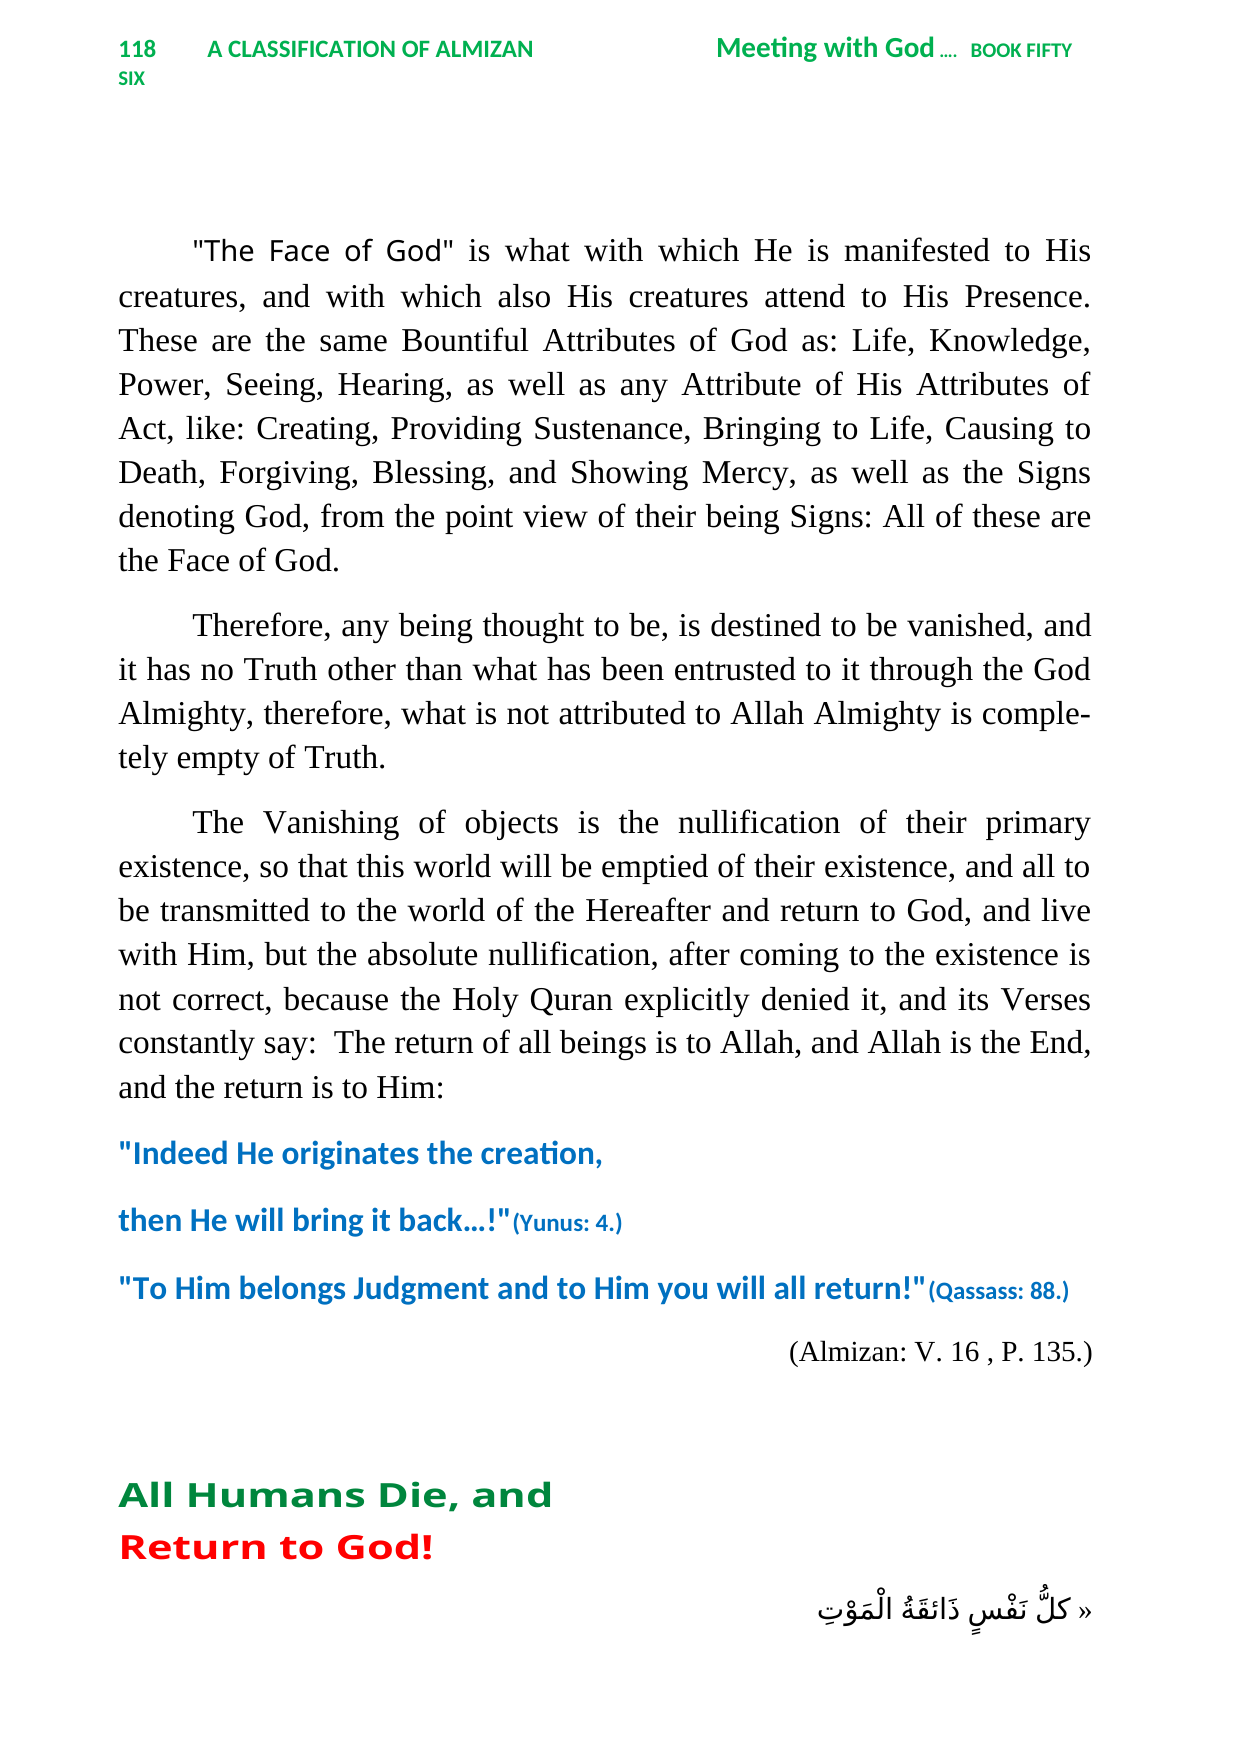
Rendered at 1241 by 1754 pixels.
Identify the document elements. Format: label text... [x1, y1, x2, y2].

text then He will bring it back…!"(Yunus: 4.) [118, 1199, 1092, 1240]
text "The Face of God" is what with which He is manifested to His creatures, and with which also His creatures attend to His Presence. These are the same Bountiful Attributes of God as: Life, Knowledge, Power, Seeing, Hearing, as well as any Attribute of His Attributes of Act, like: Creating, Providing Sustenance, Bringing to Life, Causing to Death, Forgiving, Blessing, and Showing Mercy, as well as the Signs denoting God, from the point view of their being Signs: All of these are the Face of God. [118, 231, 1092, 579]
text (Almizan: V. 16 , P. 135.) [118, 1334, 1092, 1368]
text Therefore, any being thought to be, is destined to be vanished, and it has no Truth other than what has been entrusted to it through the God Almighty, therefore, what is not attributed to Allah Almighty is comple-tely empty of Truth. [118, 605, 1092, 776]
text "To Him belongs Judgment and to Him you will all return!"(Qassass: 88.) [118, 1267, 1092, 1308]
text The Vanishing of objects is the nullification of their primary existence, so that this world will be emptied of their existence, and all to be transmitted to the world of the Hereafter and return to God, and live with Him, but the absolute nullification, after coming to the existence is not correct, because the Holy Quran explicitly denied it, and its Verses constantly say: The return of all beings is to Allah, and Allah is the End, and the return is to Him: [118, 802, 1092, 1105]
text "Indeed He originates the creation, [118, 1132, 1092, 1172]
text « كلُّ نَفْسٍ ذَائقَةُ الْمَوْتِ [118, 1592, 1092, 1626]
text Return to God! [118, 1524, 1092, 1569]
text All Humans Die, and [118, 1472, 1092, 1517]
